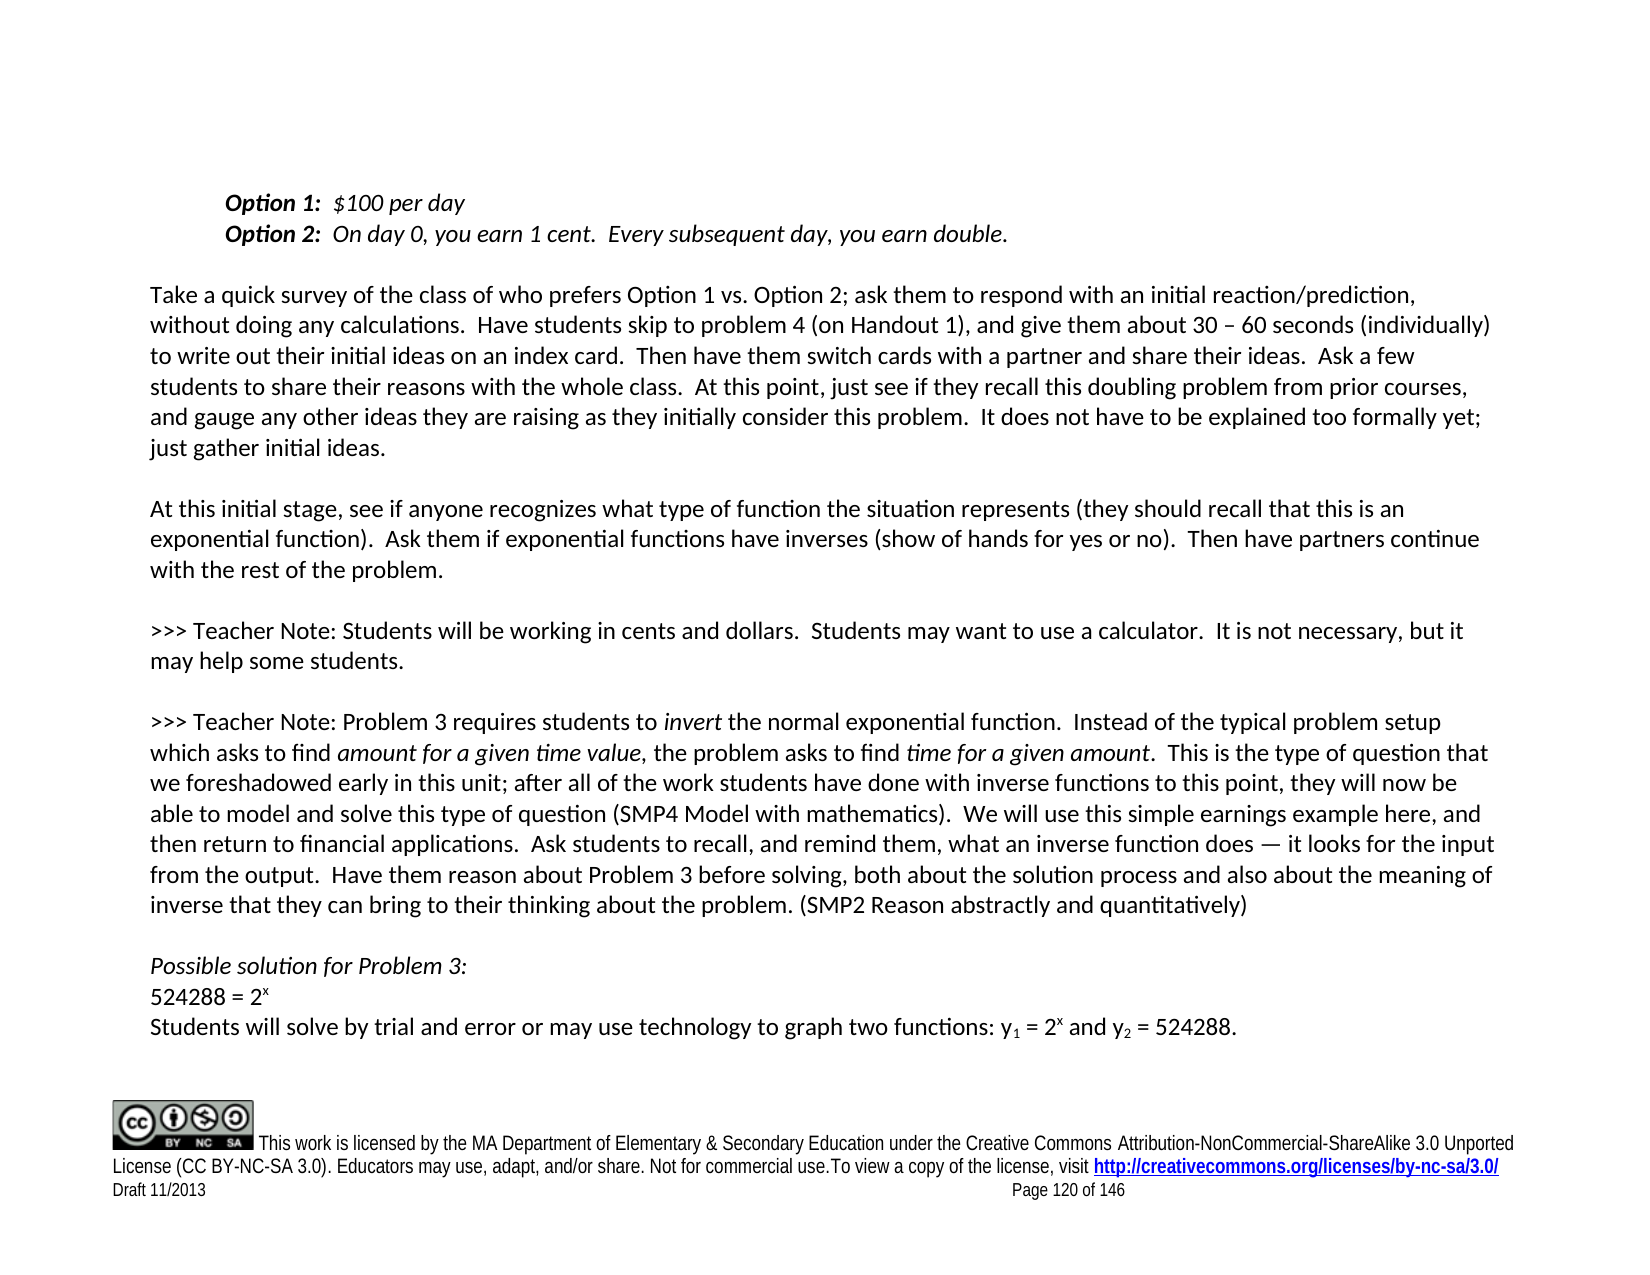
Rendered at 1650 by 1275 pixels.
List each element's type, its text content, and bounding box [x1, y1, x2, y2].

text Option 2: On day 0, you earn 1 cent. Every subsequent day, you earn double. [225, 218, 1425, 248]
text Students will solve by trial and error or may use technology to graph two functions: y1 = 2x and y2 = 524288. [150, 1012, 1500, 1042]
text 524288 = 2x [150, 981, 1500, 1012]
text >>> Teacher Note: Problem 3 requires students to invert the normal exponential function. Instead of the typical problem setup which asks to find amount for a given time value, the problem asks to find time for a given amount. This is the type of question that we foreshadowed early in this unit; after all of the work students have done with inverse functions to this point, they will now be able to model and solve this type of question (SMP4 Model with mathematics). We will use this simple earnings example here, and then return to financial applications. Ask students to recall, and remind them, what an inverse function does — it looks for the input from the output. Have them reason about Problem 3 before solving, both about the solution process and also about the meaning of inverse that they can bring to their thinking about the problem. (SMP2 Reason abstractly and quantitatively) [150, 706, 1500, 920]
text Take a quick survey of the class of who prefers Option 1 vs. Option 2; ask them to respond with an initial reaction/prediction, without doing any calculations. Have students skip to problem 4 (on Handout 1), and give them about 30 – 60 seconds (individually) to write out their initial ideas on an index card. Then have them switch cards with a partner and share their ideas. Ask a few students to share their reasons with the whole class. At this point, just see if they recall this doubling problem from prior courses, and gauge any other ideas they are raising as they initially consider this problem. It does not have to be explained too formally yet; just gather initial ideas. [150, 279, 1500, 462]
text At this initial stage, see if anyone recognizes what type of function the situation represents (they should recall that this is an exponential function). Ask them if exponential functions have inverses (show of hands for yes or no). Then have partners continue with the rest of the problem. [150, 493, 1500, 584]
text >>> Teacher Note: Students will be working in cents and dollars. Students may want to use a calculator. It is not necessary, but it may help some students. [150, 615, 1500, 676]
text Option 1: $100 per day [225, 187, 1500, 218]
text Possible solution for Problem 3: [150, 951, 1500, 981]
picture [112, 1100, 254, 1150]
